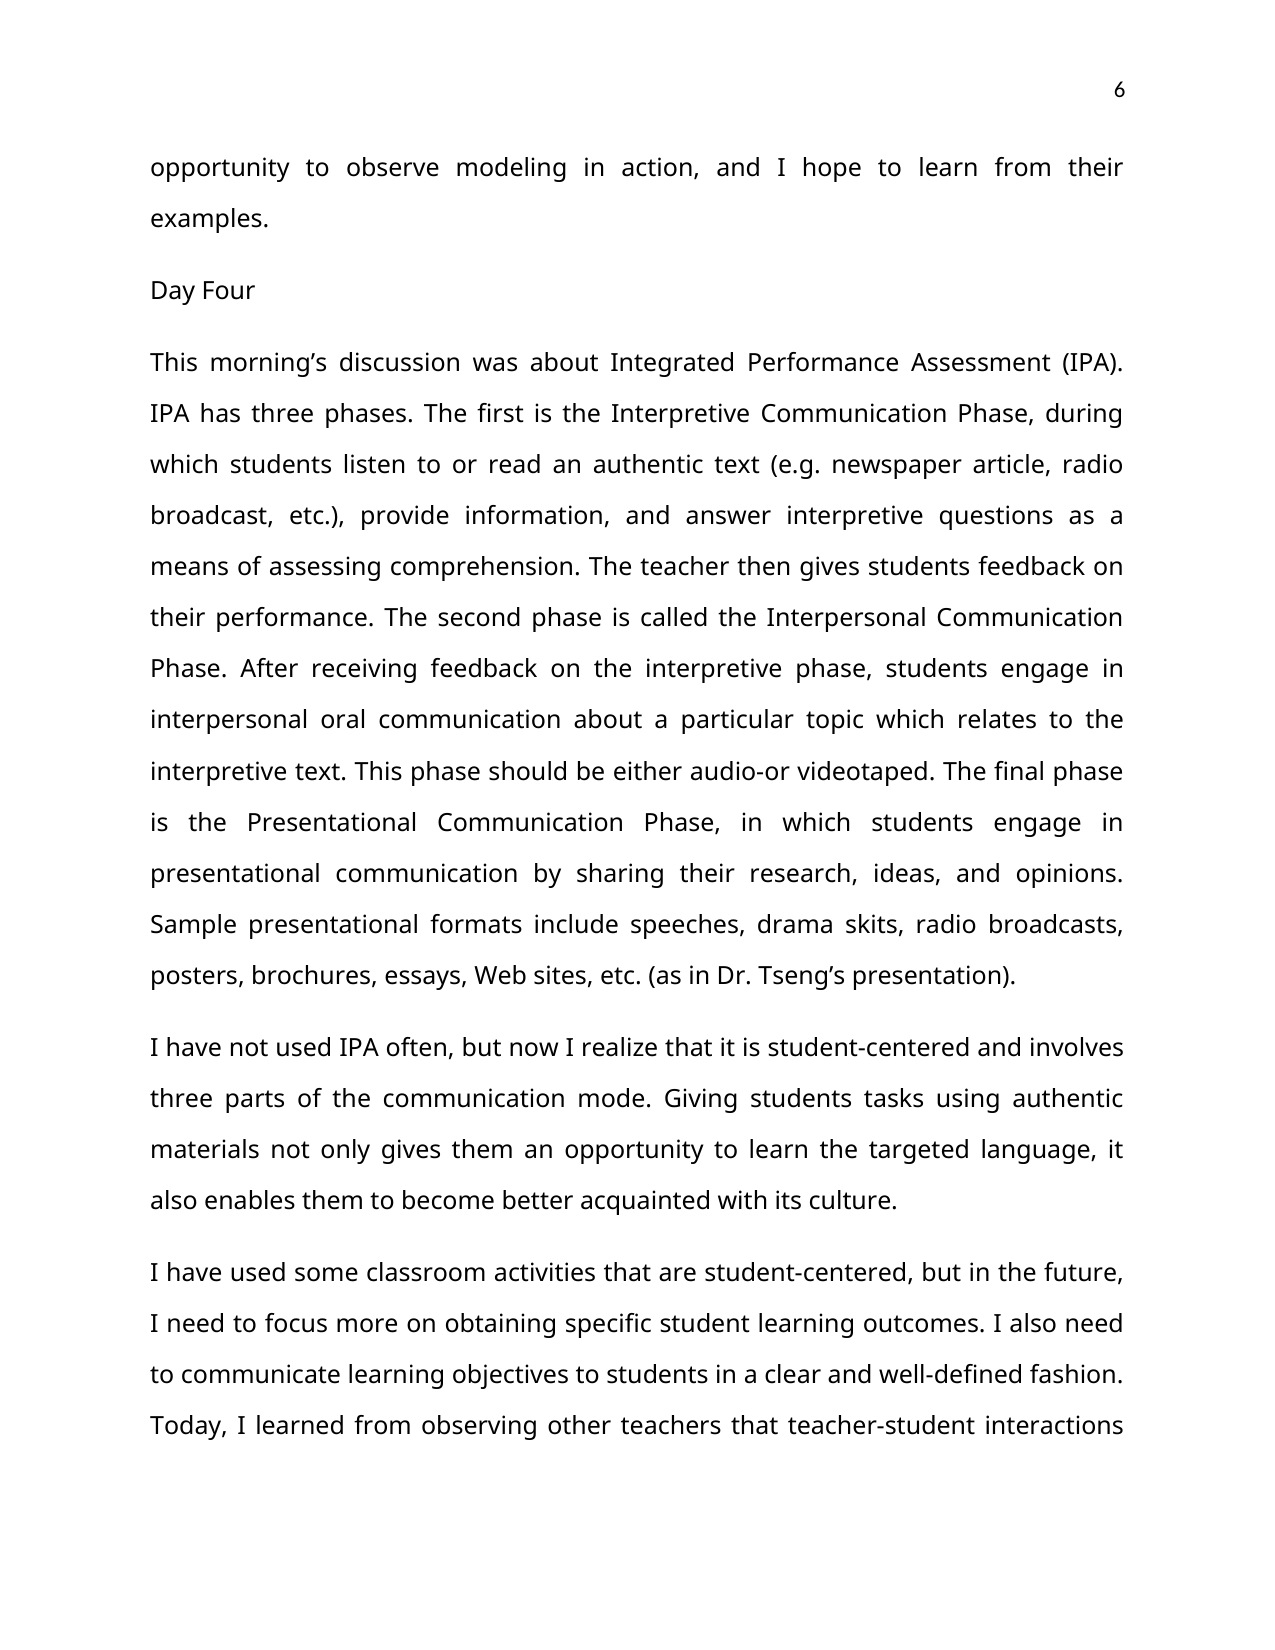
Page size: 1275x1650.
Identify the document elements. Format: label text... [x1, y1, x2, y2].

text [150, 1254, 1125, 1441]
text I have not used IPA often, but now I realize that it is student-centered and involves three parts of the communication mode. Giving students tasks using authentic materials not only gives them an opportunity to learn the targeted language, it also enables them to become better acquainted with its culture. [150, 1029, 1125, 1216]
text Day Four [150, 273, 1125, 307]
text This morning’s discussion was about Integrated Performance Assessment (IPA). IPA has three phases. The first is the Interpretive Communication Phase, during which students listen to or read an authentic text (e.g. newspaper article, radio broadcast, etc.), provide information, and answer interpretive questions as a means of assessing comprehension. The teacher then gives students feedback on their performance. The second phase is called the Interpersonal Communication Phase. After receiving feedback on the interpretive phase, students engage in interpersonal oral communication about a particular topic which relates to the interpretive text. This phase should be either audio-or videotaped. The final phase is the Presentational Communication Phase, in which students engage in presentational communication by sharing their research, ideas, and opinions. Sample presentational formats include speeches, drama skits, radio broadcasts, posters, brochures, essays, Web sites, etc. (as in Dr. Tseng’s presentation). [150, 345, 1125, 991]
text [150, 150, 1125, 235]
